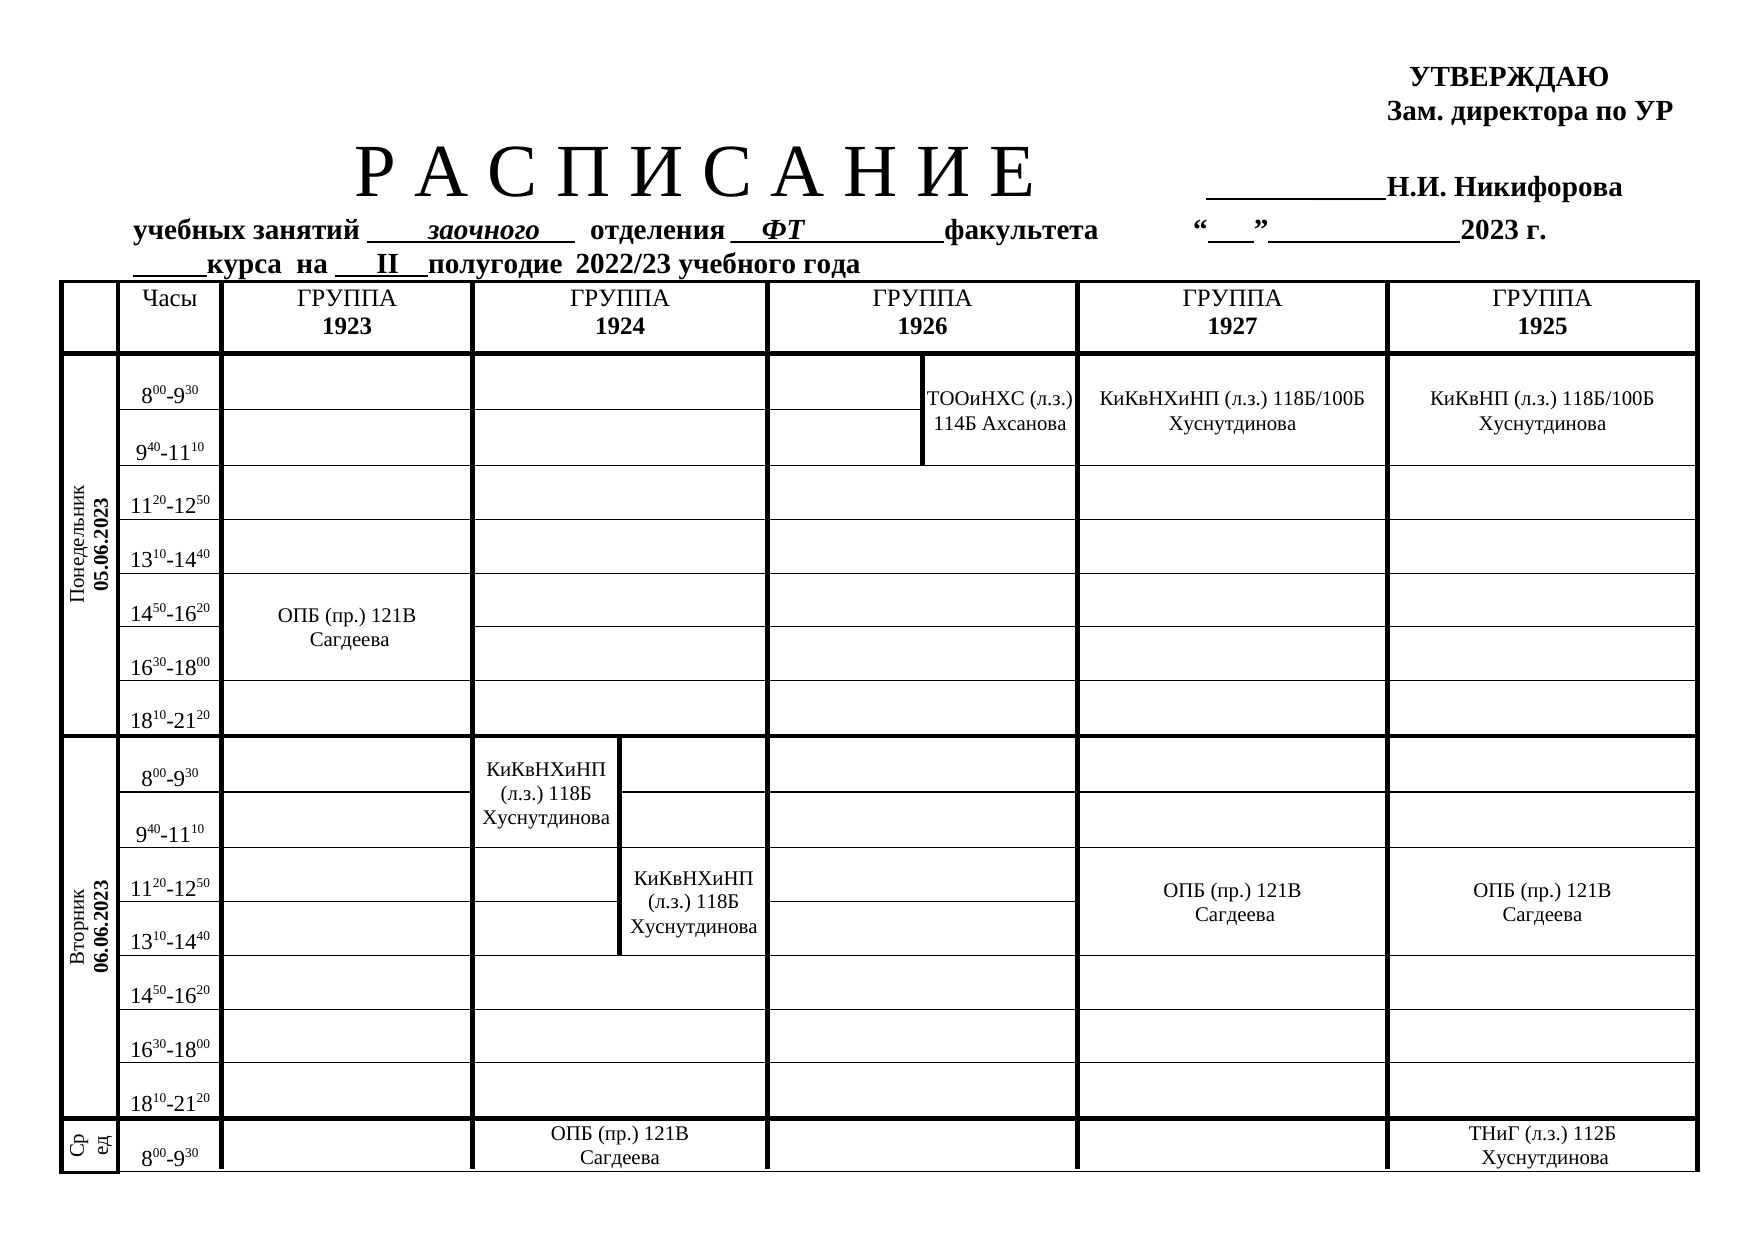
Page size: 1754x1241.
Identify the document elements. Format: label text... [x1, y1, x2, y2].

table_cell [475, 848, 617, 901]
table_cell [770, 356, 920, 409]
table_cell [475, 956, 765, 1008]
text учебных занятий заочного отделения __ФТ факультета “ ” 2023 г. [59, 212, 1695, 246]
table_cell КиКвНХиНП (л.з.) 118Б Хуснутдинова [622, 848, 765, 955]
table_cell ОПБ (пр.) 121В Сагдеева [1390, 848, 1695, 955]
table_cell [1080, 1063, 1385, 1116]
table_cell [224, 848, 470, 901]
table_header ГРУППА 1925 [1390, 283, 1695, 351]
table_header ГРУППА 1923 [224, 283, 470, 351]
table_cell [1080, 627, 1385, 680]
table_cell [1390, 574, 1695, 626]
table_cell [1390, 520, 1695, 572]
table_cell [1390, 1010, 1695, 1062]
table_cell 1450-1620 [120, 574, 219, 626]
table_cell [224, 956, 470, 1008]
table_cell 1630-1800 [120, 627, 219, 680]
table_cell [224, 738, 470, 791]
table_cell [475, 1010, 765, 1062]
table_cell [224, 520, 470, 572]
table_cell [622, 738, 765, 791]
table_cell Понедельник 05.06.2023 [64, 356, 116, 734]
table_cell Вторник 06.06.2023 [64, 738, 116, 1116]
table_cell [1390, 793, 1695, 847]
table_cell 1810-2120 [120, 1063, 219, 1116]
table_cell [221, 1121, 472, 1171]
table_cell [1080, 956, 1385, 1008]
table_cell [770, 520, 1075, 572]
table_cell [1080, 466, 1385, 519]
table_cell [770, 681, 1075, 734]
table_cell 940-1110 [120, 410, 219, 465]
table_cell [770, 466, 1075, 519]
table_cell [475, 356, 765, 409]
table_cell [1077, 1121, 1387, 1171]
table_cell 800-930 [120, 738, 219, 791]
table_cell [224, 1010, 470, 1062]
table_cell [1390, 681, 1695, 734]
table_cell [1080, 793, 1385, 847]
table_cell [224, 466, 470, 519]
table_cell Среда 07.06.2023 [64, 1121, 116, 1171]
table_cell [770, 956, 1075, 1008]
text Зам. директора по УР [59, 93, 1695, 126]
table_header [64, 283, 116, 351]
table_cell [224, 356, 470, 409]
table_cell [1080, 574, 1385, 626]
table_cell [1080, 738, 1385, 791]
table_cell 1310-1440 [120, 902, 219, 955]
table_cell 800-930 [120, 1121, 221, 1171]
table_cell [1080, 1010, 1385, 1062]
table_cell [767, 1121, 1077, 1171]
table_cell ОПБ (пр.) 121В Сагдеева [1080, 848, 1385, 955]
table_header ГРУППА 1924 [475, 283, 765, 351]
table_cell КиКвНХиНП (л.з.) 118Б/100Б Хуснутдинова [1080, 356, 1385, 465]
table_cell [475, 466, 765, 519]
table_header ГРУППА 1927 [1080, 283, 1385, 351]
table_cell [224, 681, 470, 734]
table_cell [770, 1063, 1075, 1116]
table_cell [475, 574, 765, 626]
table_header ГРУППА 1926 [770, 283, 1075, 351]
text УТВЕРЖДАЮ [59, 59, 1609, 93]
table_cell ОПБ (пр.) 121В Сагдеева [224, 574, 470, 680]
table_cell [475, 681, 765, 734]
table_cell [1390, 956, 1695, 1008]
table_cell 1310-1440 [120, 520, 219, 572]
table_cell [475, 520, 765, 572]
table_cell [770, 410, 920, 465]
table_cell [475, 1063, 765, 1116]
table_cell 1120-1250 [120, 848, 219, 901]
table_cell [770, 738, 1075, 791]
table_cell [770, 793, 1075, 847]
table_cell [770, 848, 1075, 901]
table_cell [1387, 1121, 1695, 1171]
table_cell [475, 902, 617, 955]
table_cell ТООиНХС (л.з.) 114Б Ахсанова [925, 356, 1075, 465]
table_cell [1390, 738, 1695, 791]
table_cell [770, 902, 1075, 955]
table_header Часы [120, 283, 219, 351]
table_cell [475, 627, 765, 680]
table_cell [1080, 520, 1385, 572]
table_cell [1390, 627, 1695, 680]
table_cell [1390, 466, 1695, 519]
table_cell КиКвНХиНП (л.з.) 118Б Хуснутдинова [475, 738, 617, 847]
text Р А С П И С А Н И Е _____ Н.И. Никифорова [59, 126, 1695, 212]
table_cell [472, 1121, 767, 1171]
table_cell [1080, 681, 1385, 734]
table_cell [224, 902, 470, 955]
table_cell 800-930 [120, 356, 219, 409]
table_cell КиКвНП (л.з.) 118Б/100Б Хуснутдинова [1390, 356, 1695, 465]
table_cell 1450-1620 [120, 956, 219, 1008]
table_cell 1120-1250 [120, 466, 219, 519]
text курса на II полугодие 2022/23 учебного года [59, 246, 1695, 279]
table_cell 1630-1800 [120, 1010, 219, 1062]
table_cell [224, 1063, 470, 1116]
table_cell [224, 410, 470, 465]
table_cell [770, 574, 1075, 626]
table_cell [224, 793, 470, 847]
table_cell 1810-2120 [120, 681, 219, 734]
table_cell [475, 410, 765, 465]
table_cell 940-1110 [120, 793, 219, 847]
table_cell [622, 793, 765, 847]
table_cell [1390, 1063, 1695, 1116]
table_cell [770, 627, 1075, 680]
table_cell [770, 1010, 1075, 1062]
